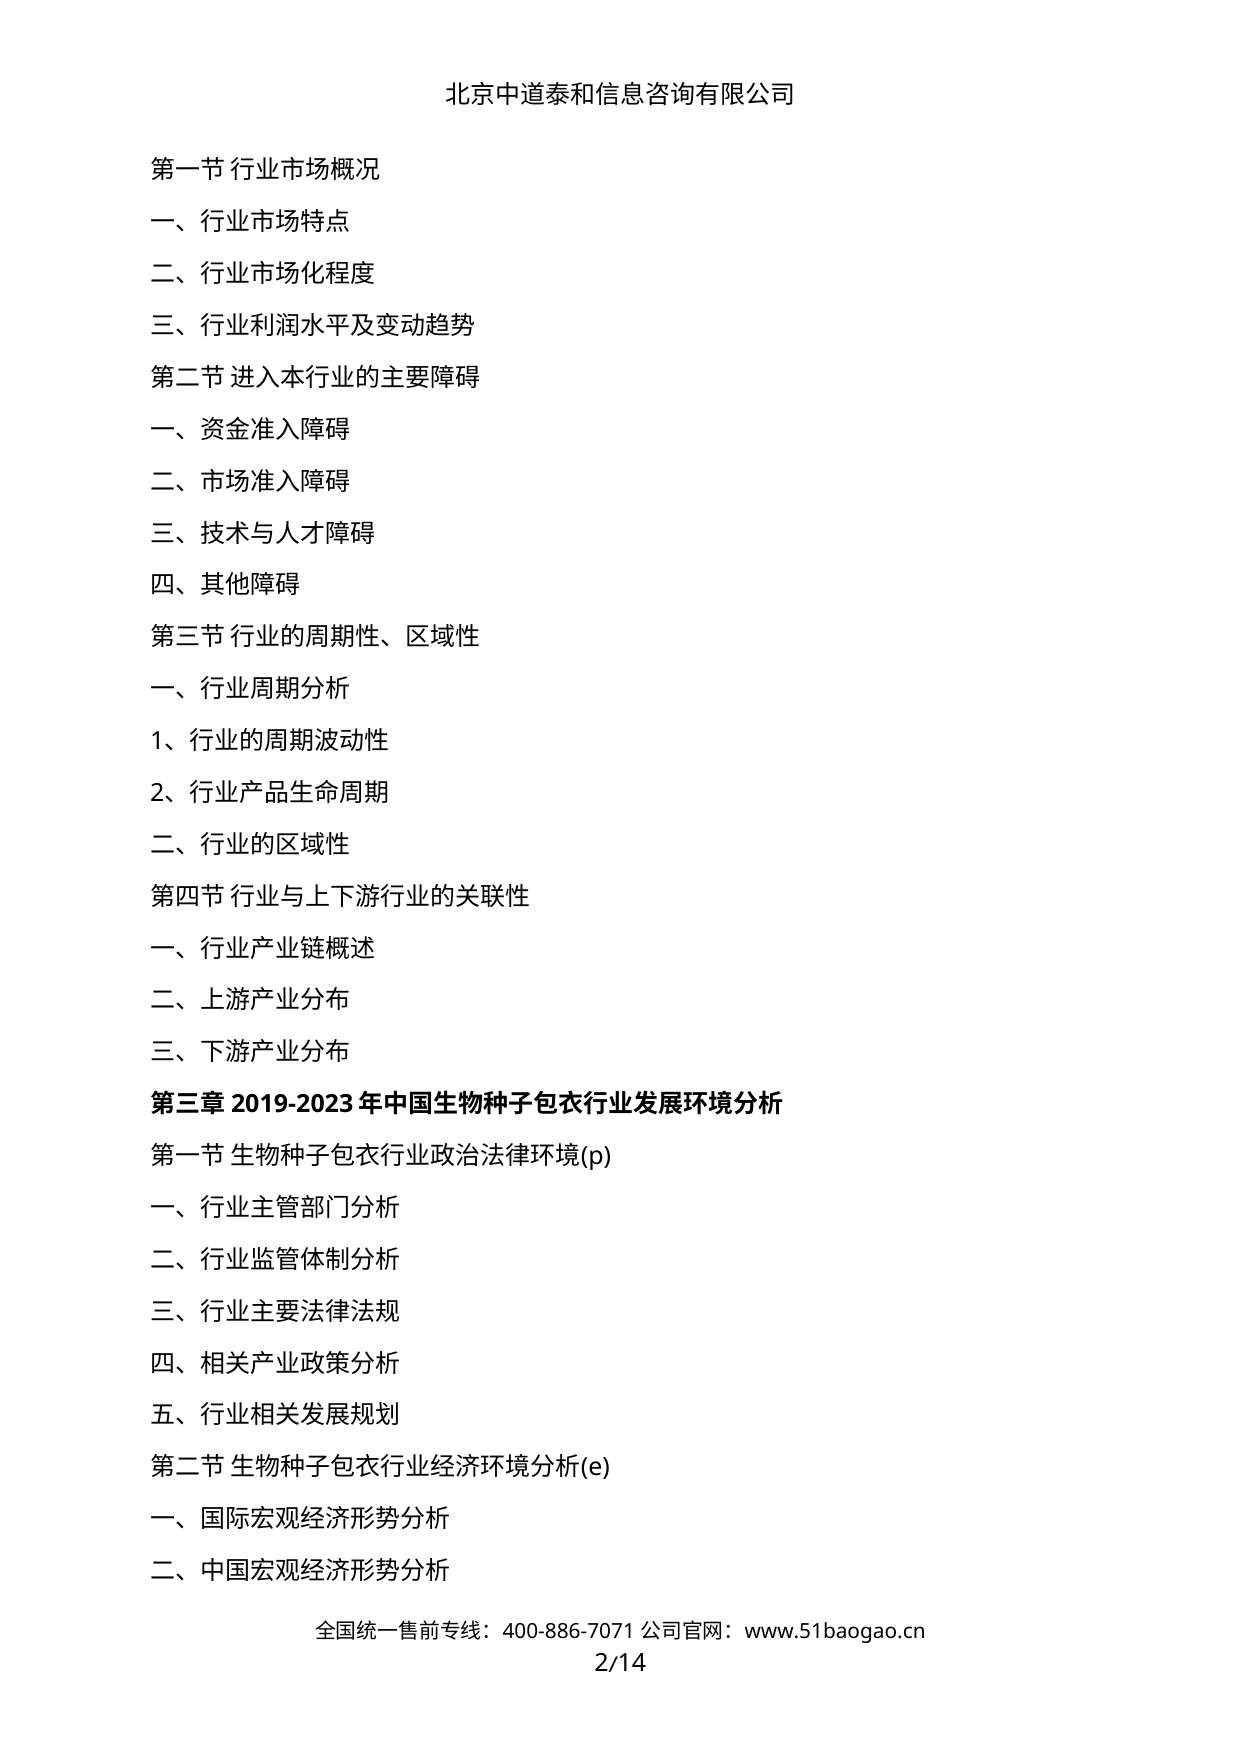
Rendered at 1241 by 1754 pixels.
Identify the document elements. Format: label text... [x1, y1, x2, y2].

text 二、行业的区域性 [150, 824, 1090, 861]
text 一、行业周期分析 [150, 669, 1090, 705]
text 三、技术与人才障碍 [150, 513, 1090, 549]
text 三、行业利润水平及变动趋势 [150, 306, 1090, 342]
text 四、其他障碍 [150, 565, 1090, 601]
text 一、国际宏观经济形势分析 [150, 1499, 1090, 1535]
text 二、市场准入障碍 [150, 461, 1090, 497]
text 第三章 2019-2023年中国生物种子包衣行业发展环境分析 [150, 1084, 1090, 1120]
text 1、行业的周期波动性 [150, 721, 1090, 757]
text 第二节 生物种子包衣行业经济环境分析(e) [150, 1447, 1090, 1483]
text 第二节 进入本行业的主要障碍 [150, 357, 1090, 394]
text 2、行业产品生命周期 [150, 772, 1090, 809]
text 二、上游产业分布 [150, 980, 1090, 1016]
text 五、行业相关发展规划 [150, 1395, 1090, 1431]
text 三、行业主要法律法规 [150, 1291, 1090, 1327]
text 二、行业监管体制分析 [150, 1239, 1090, 1276]
text 二、中国宏观经济形势分析 [150, 1551, 1090, 1587]
text 第一节 行业市场概况 [150, 150, 1090, 186]
text 四、相关产业政策分析 [150, 1343, 1090, 1379]
text 第三节 行业的周期性、区域性 [150, 617, 1090, 653]
text 一、行业主管部门分析 [150, 1187, 1090, 1224]
text 第一节 生物种子包衣行业政治法律环境(p) [150, 1136, 1090, 1172]
text 一、资金准入障碍 [150, 409, 1090, 446]
text 二、行业市场化程度 [150, 254, 1090, 290]
text 一、行业市场特点 [150, 202, 1090, 238]
text 三、下游产业分布 [150, 1032, 1090, 1068]
text 第四节 行业与上下游行业的关联性 [150, 876, 1090, 912]
text 一、行业产业链概述 [150, 928, 1090, 964]
